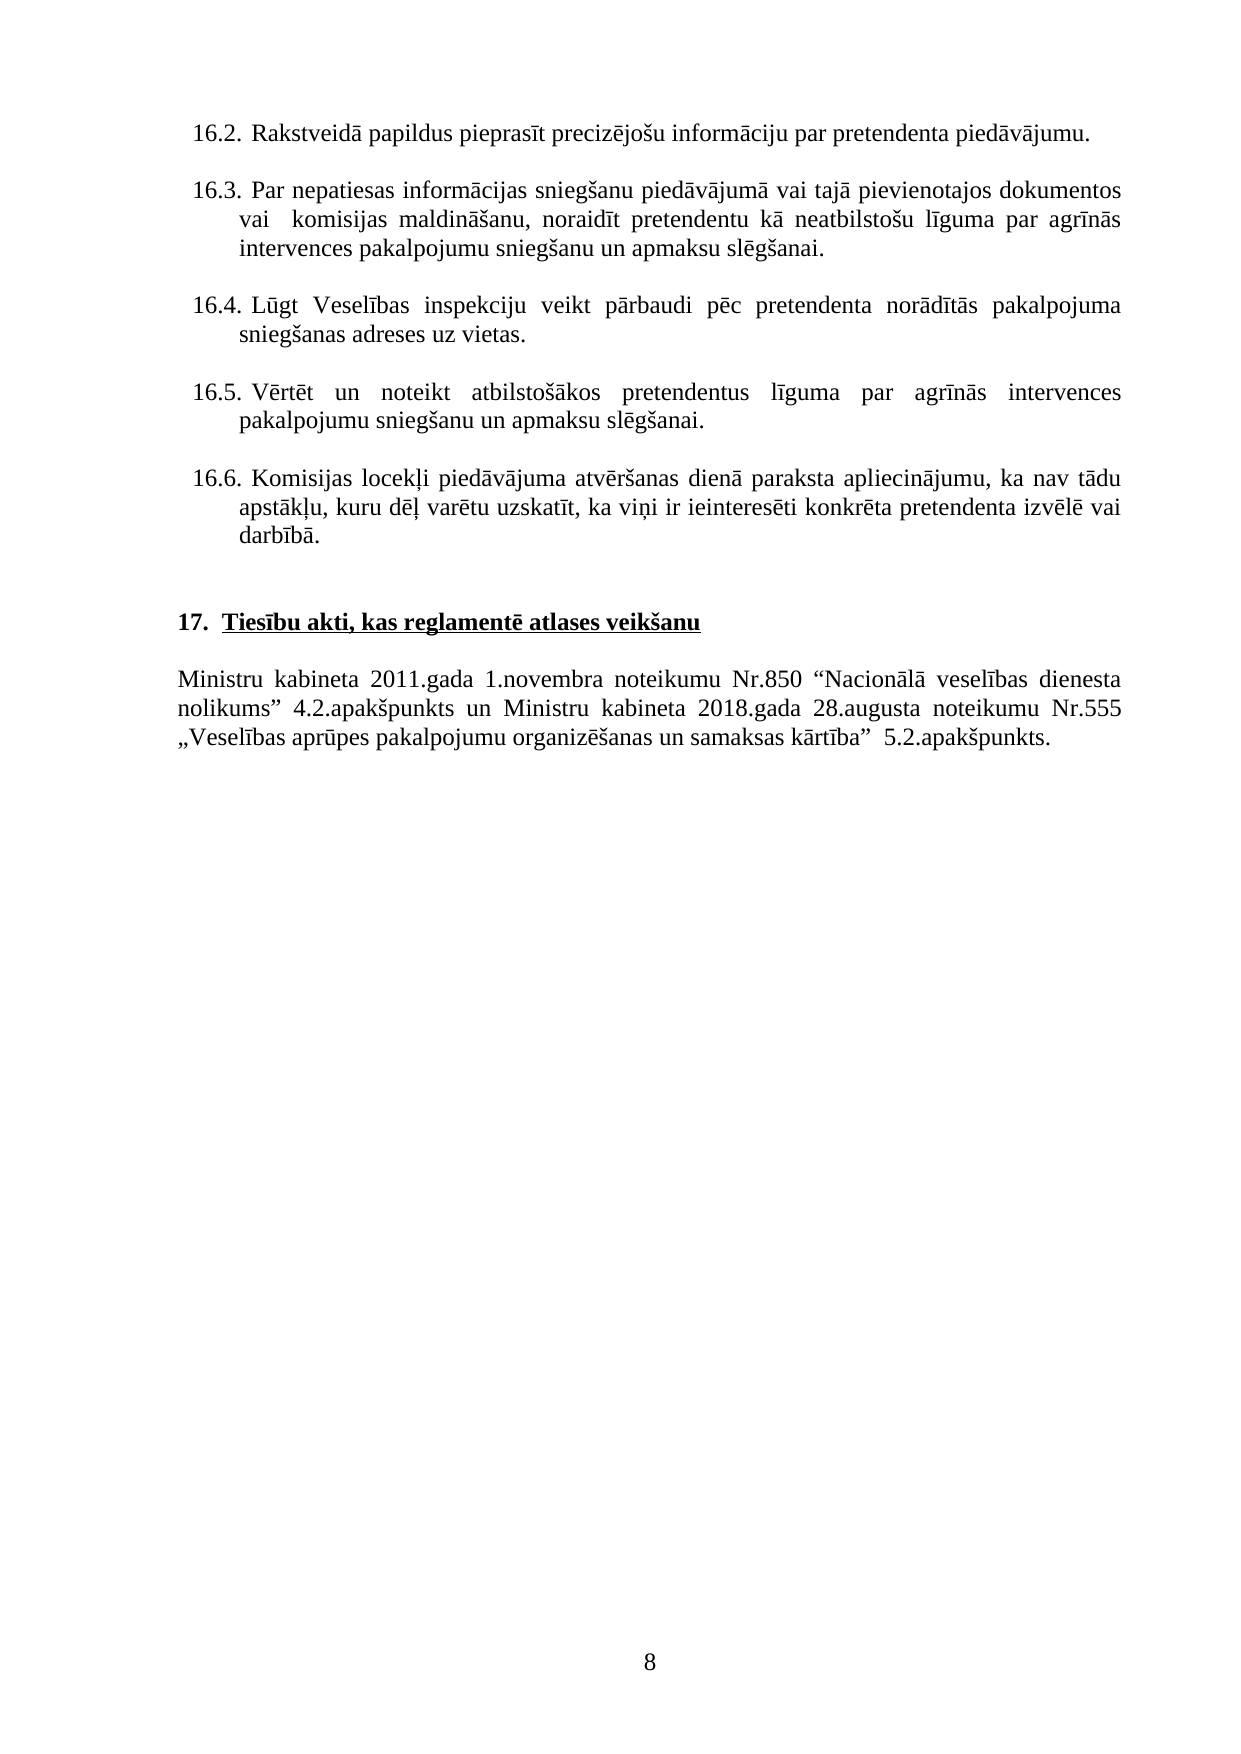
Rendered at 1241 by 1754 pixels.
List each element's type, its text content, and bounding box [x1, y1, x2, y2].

list Rakstveidā papildus pieprasīt precizējošu informāciju par pretendenta piedāvājumu. [192, 118, 1122, 147]
list Par nepatiesas informācijas sniegšanu piedāvājumā vai tajā pievienotajos dokumentos vai komisijas maldināšanu, noraidīt pretendentu kā neatbilstošu līguma par agrīnās intervences pakalpojumu sniegšanu un apmaksu slēgšanai. [192, 176, 1122, 262]
list Lūgt Veselības inspekciju veikt pārbaudi pēc pretendenta norādītās pakalpojuma sniegšanas adreses uz vietas. [192, 291, 1122, 348]
list Tiesību akti, kas reglamentē atlases veikšanu [177, 607, 1122, 636]
list Komisijas locekļi piedāvājuma atvēršanas dienā paraksta apliecinājumu, ka nav tādu apstākļu, kuru dēļ varētu uzskatīt, ka viņi ir ieinteresēti konkrēta pretendenta izvēlē vai darbībā. [192, 463, 1122, 549]
text Ministru kabineta 2011.gada 1.novembra noteikumu Nr.850 “Nacionālā veselības dienesta nolikums” 4.2.apakšpunkts un Ministru kabineta 2018.gada 28.augusta noteikumu Nr.555 „Veselības aprūpes pakalpojumu organizēšanas un samaksas kārtība” 5.2.apakšpunkts. [177, 664, 1122, 751]
list Vērtēt un noteikt atbilstošākos pretendentus līguma par agrīnās intervences pakalpojumu sniegšanu un apmaksu slēgšanai. [192, 377, 1122, 434]
